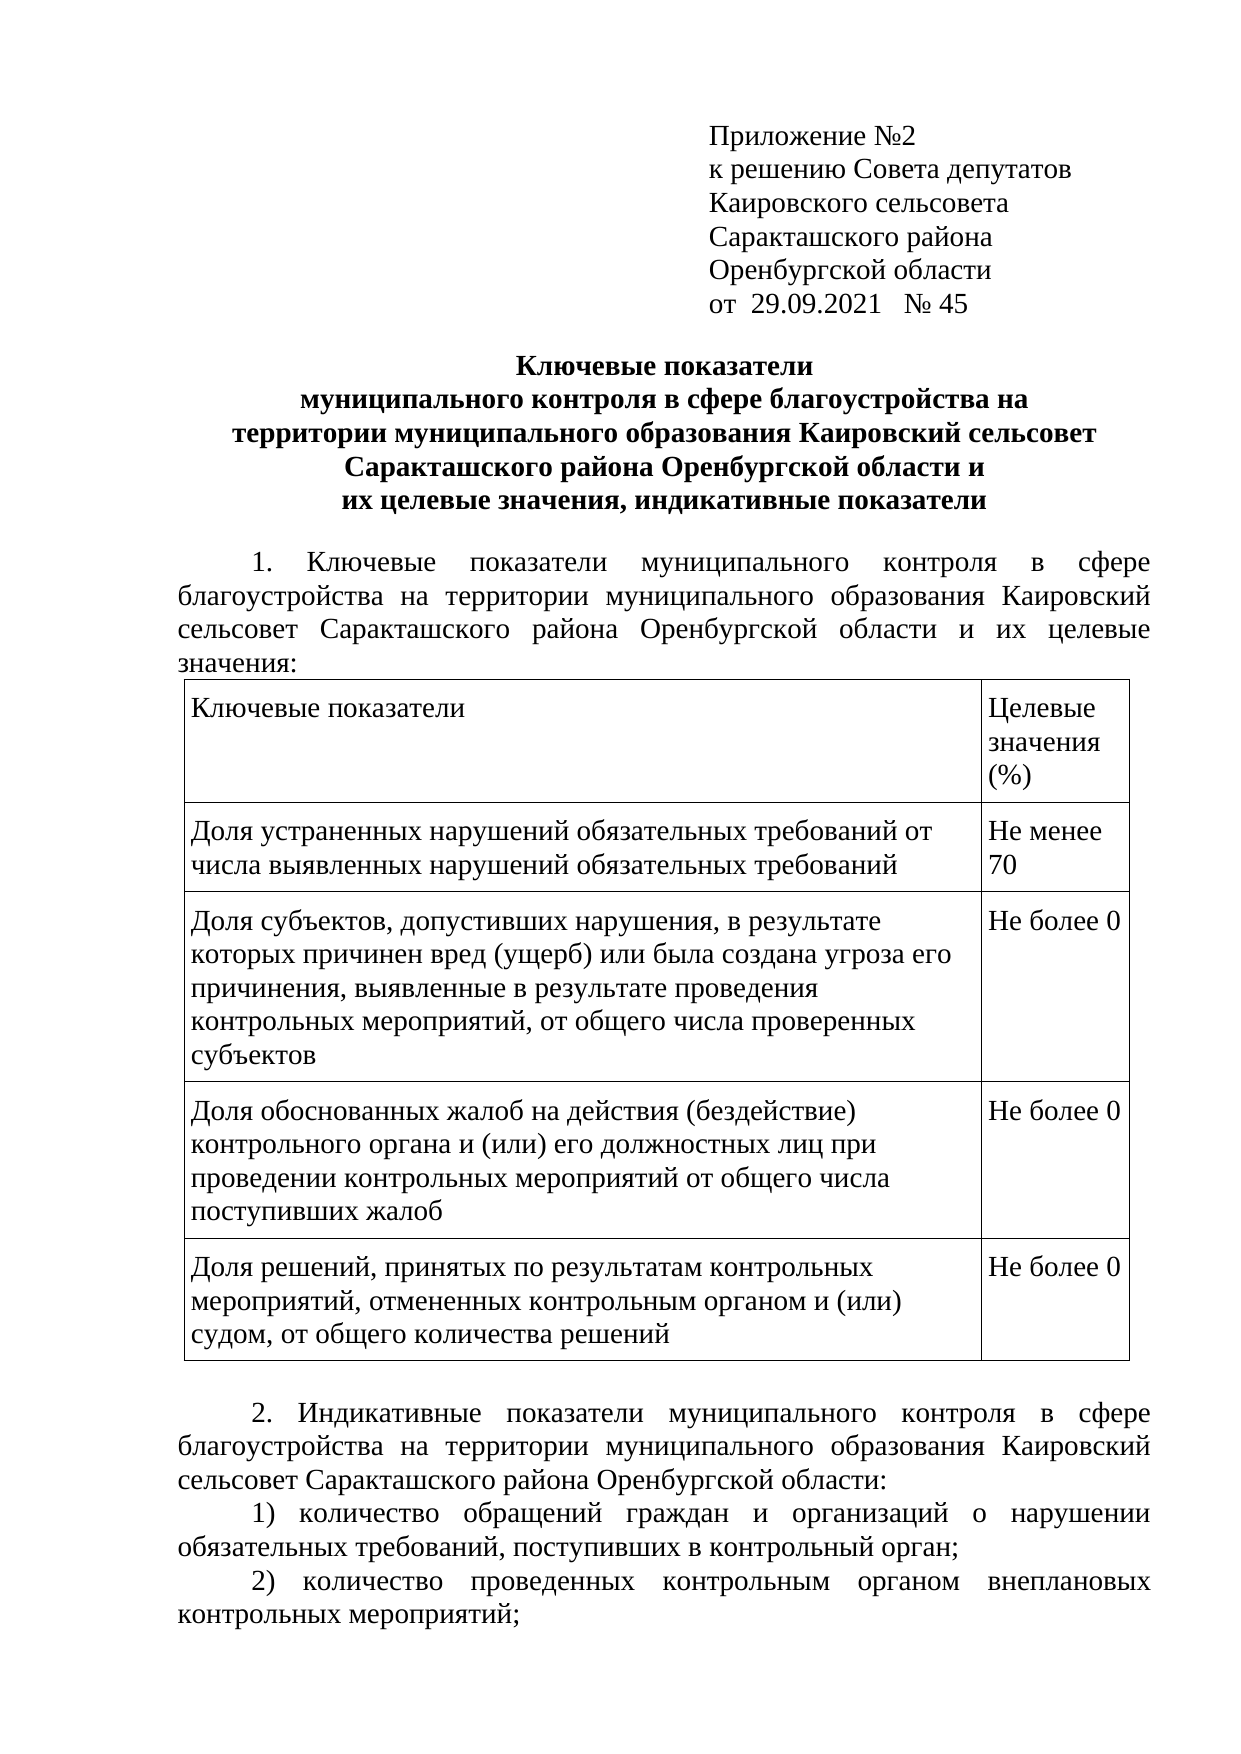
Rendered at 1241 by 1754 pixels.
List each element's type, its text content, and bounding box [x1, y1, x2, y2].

text 2. Индикативные показатели муниципального контроля в сфере благоустройства на территории муниципального образования Каировский сельсовет Саракташского района Оренбургской области: [177, 1395, 1152, 1496]
text Ключевые показатели [177, 348, 1152, 382]
text Каировского сельсовета Саракташского района Оренбургской области [709, 185, 1152, 286]
text 1) количество обращений граждан и организаций о нарушении обязательных требований, поступивших в контрольный орган; [177, 1496, 1152, 1563]
text их целевые значения, индикативные показатели [177, 482, 1152, 516]
text 2) количество проведенных контрольным органом внеплановых контрольных мероприятий; [177, 1563, 1152, 1630]
table_cell Доля обоснованных жалоб на действия (бездействие) контрольного органа и (или) его должностных лиц при проведении контрольных мероприятий от общего числа поступивших жалоб [185, 1082, 981, 1237]
text Приложение №2 [709, 118, 1152, 152]
table_header Ключевые показатели [185, 680, 981, 802]
table_cell Не менее 70 [982, 803, 1129, 891]
text к решению Совета депутатов [709, 152, 1152, 185]
table_cell Доля субъектов, допустивших нарушения, в результате которых причинен вред (ущерб) или была создана угроза его причинения, выявленные в результате проведения контрольных мероприятий, от общего числа проверенных субъектов [185, 892, 981, 1081]
table_cell Не более 0 [982, 892, 1129, 1081]
text муниципального контроля в сфере благоустройства на [177, 382, 1152, 415]
table_cell Доля решений, принятых по результатам контрольных мероприятий, отмененных контрольным органом и (или) судом, от общего количества решений [185, 1239, 981, 1360]
table_cell Доля устраненных нарушений обязательных требований от числа выявленных нарушений обязательных требований [185, 803, 981, 891]
text 1. Ключевые показатели муниципального контроля в сфере благоустройства на территории муниципального образования Каировский сельсовет Саракташского района Оренбургской области и их целевые значения: [177, 544, 1152, 679]
table_cell Не более 0 [982, 1082, 1129, 1237]
text территории муниципального образования Каировский сельсовет [177, 415, 1152, 449]
text Саракташского района Оренбургской области и [177, 449, 1152, 482]
table_header Целевые значения (%) [982, 680, 1129, 802]
text от 29.09.2021 № 45 [709, 286, 1152, 319]
table_cell Не более 0 [982, 1239, 1129, 1360]
